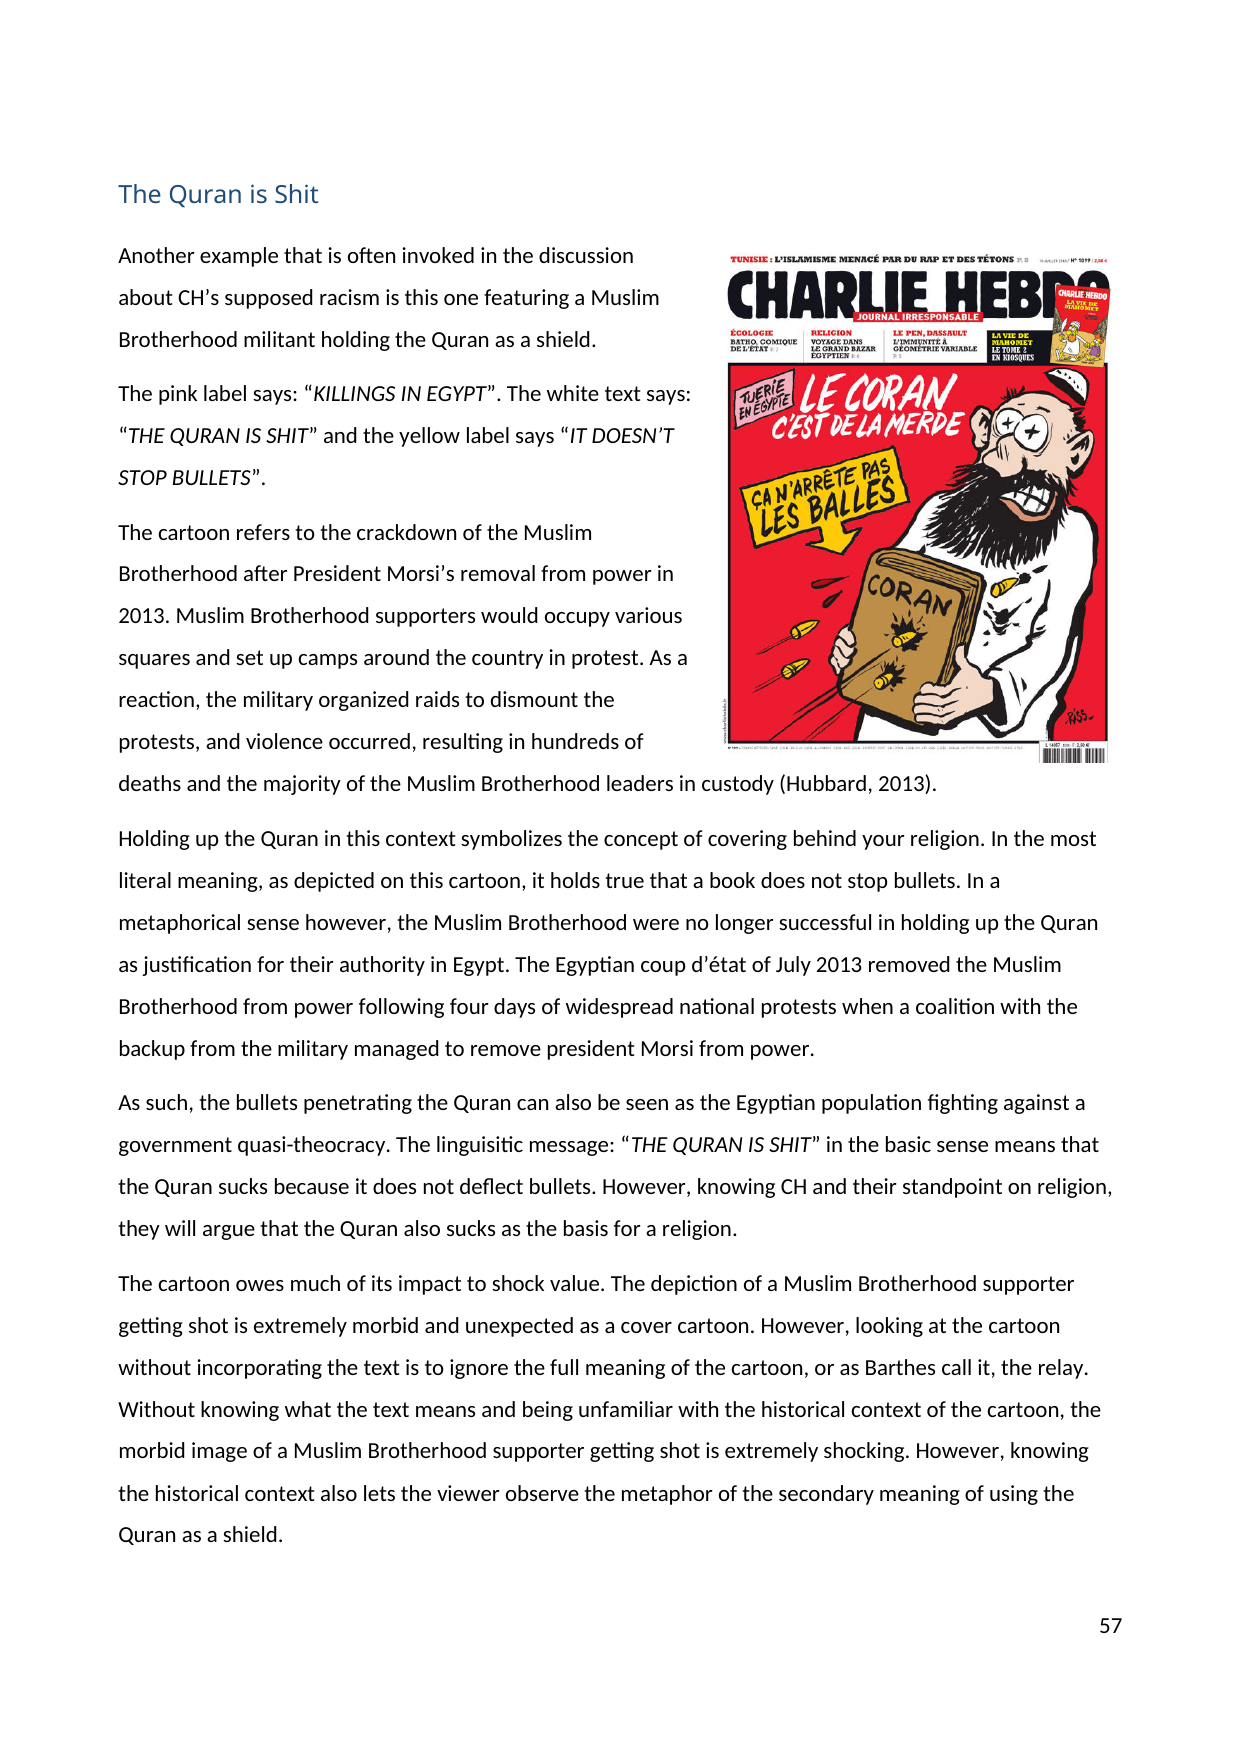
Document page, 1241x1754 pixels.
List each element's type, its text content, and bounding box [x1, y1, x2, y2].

text Holding up the Quran in this context symbolizes the concept of covering behind your religion. In the most literal meaning, as depicted on this cartoon, it holds true that a book does not stop bullets. In a metaphorical sense however, the Muslim Brotherhood were no longer successful in holding up the Quran as justification for their authority in Egypt. The Egyptian coup d’état of July 2013 removed the Muslim Brotherhood from power following four days of widespread national protests when a coalition with the backup from the military managed to remove president Morsi from power. [118, 824, 1122, 1062]
text The cartoon refers to the crackdown of the Muslim Brotherhood after President Morsi’s removal from power in 2013. Muslim Brotherhood supporters would occupy various squares and set up camps around the country in protest. As a reaction, the military organized raids to dismount the protests, and violence occurred, resulting in hundreds of deaths and the majority of the Muslim Brotherhood leaders in custody (Hubbard, 2013). [118, 518, 1122, 797]
picture [712, 242, 1119, 762]
text As such, the bullets penetrating the Quran can also be seen as the Egyptian population fighting against a government quasi-theocracy. The linguisitic message: “THE QURAN IS SHIT” in the basic sense means that the Quran sucks because it does not deflect bullets. However, knowing CH and their standpoint on religion, they will argue that the Quran also sucks as the basis for a religion. [118, 1088, 1122, 1242]
text The cartoon owes much of its impact to shock value. The depiction of a Muslim Brotherhood supporter getting shot is extremely morbid and unexpected as a cover cartoon. However, looking at the cartoon without incorporating the text is to ignore the full meaning of the cartoon, or as Barthes call it, the relay. Without knowing what the text means and being unfamiliar with the historical context of the cartoon, the morbid image of a Muslim Brotherhood supporter getting shot is extremely shocking. However, knowing the historical context also lets the viewer observe the metaphor of the secondary meaning of using the Quran as a shield. [118, 1269, 1122, 1549]
text Another example that is often invoked in the discussion about CH’s supposed racism is this one featuring a Muslim Brotherhood militant holding the Quran as a shield. [118, 241, 1122, 353]
text The pink label says: “KILLINGS IN EGYPT”. The white text says: “THE QURAN IS SHIT” and the yellow label says “IT DOESN’T STOP BULLETS”. [118, 379, 712, 491]
subtitle The Quran is Shit [118, 177, 1122, 211]
